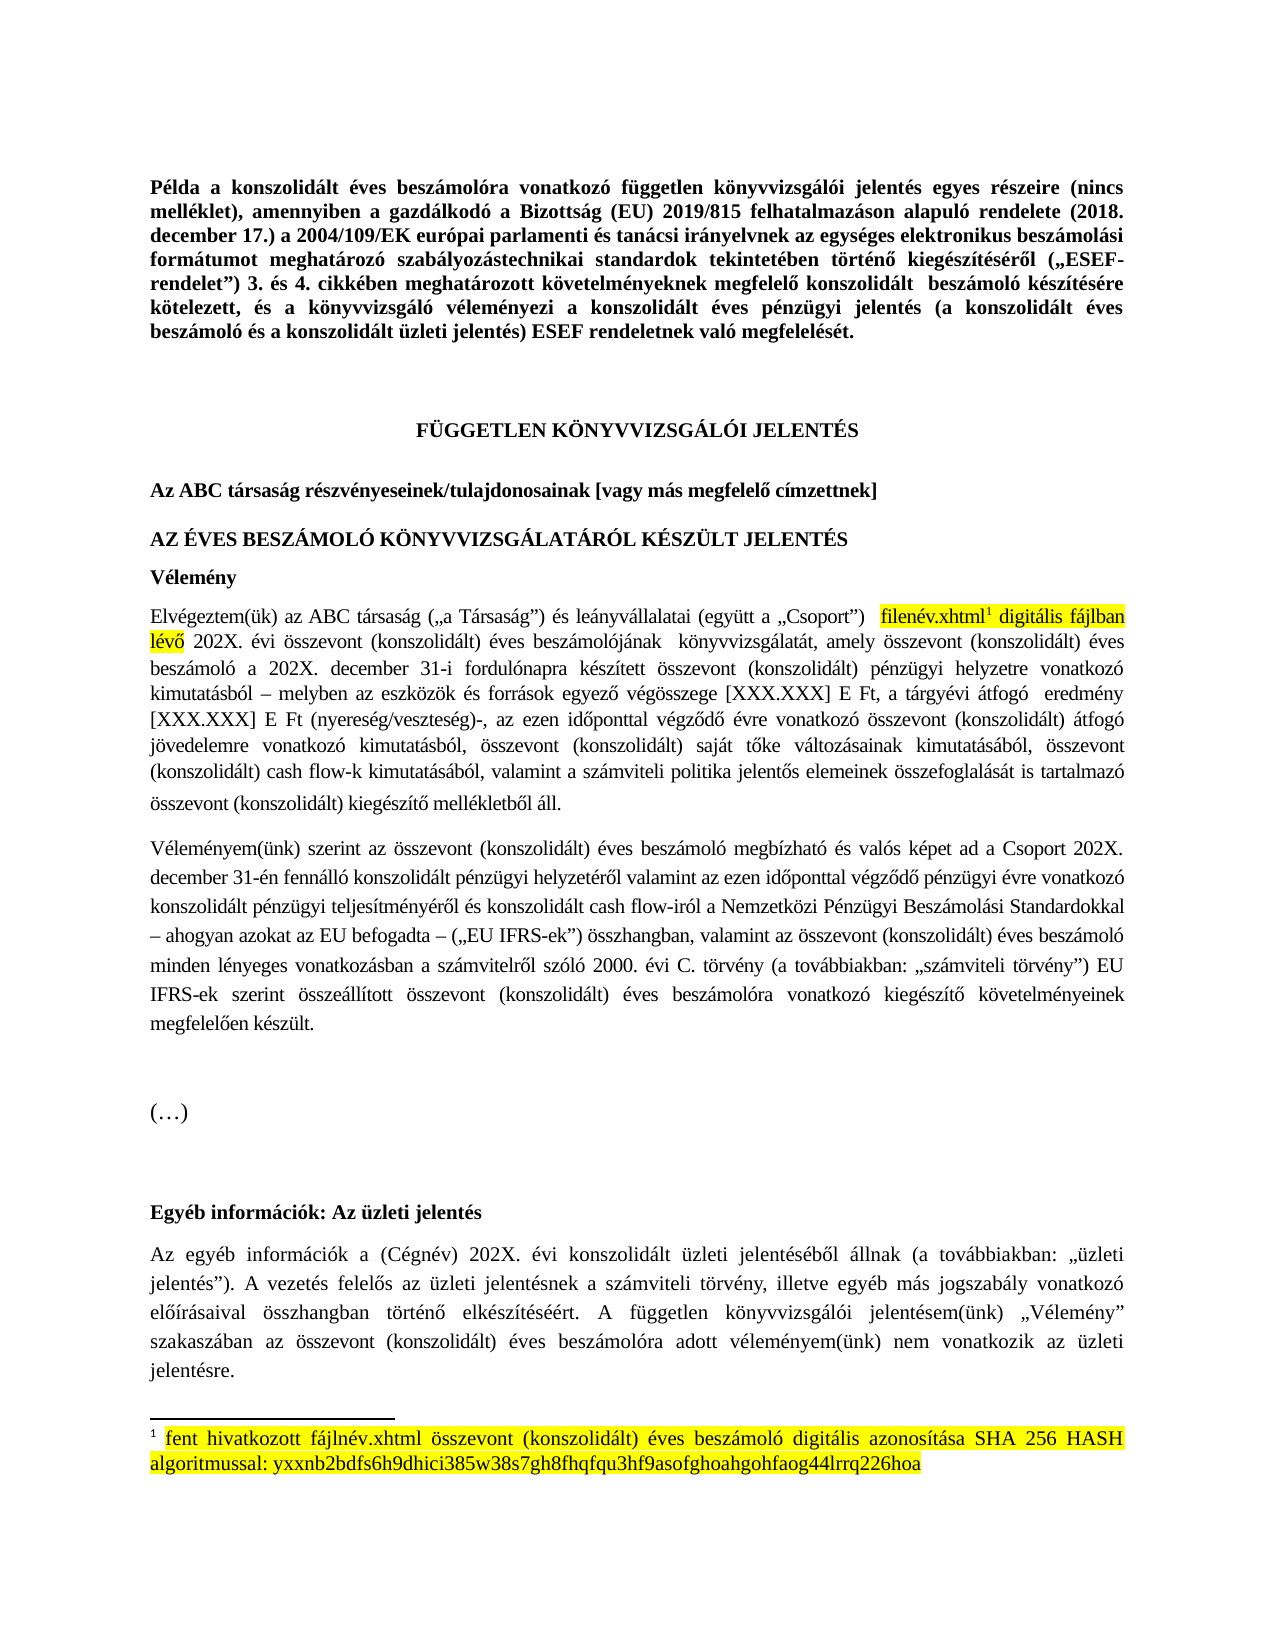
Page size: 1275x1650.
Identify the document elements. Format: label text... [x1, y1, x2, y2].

text Az ABC társaság részvényeseinek/tulajdonosainak [vagy más megfelelő címzettnek] [150, 478, 1125, 502]
text Vélemény [150, 565, 1125, 589]
text FÜGGETLEN KÖNYVVIZSGÁLÓI JELENTÉS [150, 417, 1125, 442]
text Elvégeztem(ük) az ABC társaság („a Társaság”) és leányvállalatai (együtt a „Csoport”) filenév.xhtml digitális fájlban lévő 202X. évi összevont (konszolidált) éves beszámolójának könyvvizsgálatát, amely összevont (konszolidált) éves beszámoló a 202X. december 31-i fordulónapra készített összevont (konszolidált) pénzügyi helyzetre vonatkozó kimutatásból – melyben az eszközök és források egyező végösszege [XXX.XXX] E Ft, a tárgyévi átfogó eredmény [XXX.XXX] E Ft (nyereség/veszteség)-, az ezen időponttal végződő évre vonatkozó összevont (konszolidált) átfogó jövedelemre vonatkozó kimutatásból, összevont (konszolidált) saját tőke változásainak kimutatásából, összevont (konszolidált) cash flow-k kimutatásából, valamint a számviteli politika jelentős elemeinek összefoglalását is tartalmazó összevont (konszolidált) kiegészítő mellékletből áll. [150, 603, 1125, 817]
text Egyéb információk: Az üzleti jelentés [150, 1196, 1125, 1225]
text Példa a konszolidált éves beszámolóra vonatkozó független könyvvizsgálói jelentés egyes részeire (nincs melléklet), amennyiben a gazdálkodó a Bizottság (EU) 2019/815 felhatalmazáson alapuló rendelete (2018. december 17.) a 2004/109/EK európai parlamenti és tanácsi irányelvnek az egységes elektronikus beszámolási formátumot meghatározó szabályozástechnikai standardok tekintetében történő kiegészítéséről („ESEF-rendelet”) 3. és 4. cikkében meghatározott követelményeknek megfelelő konszolidált beszámoló készítésére kötelezett, és a könyvvizsgáló véleményezi a konszolidált éves pénzügyi jelentés (a konszolidált éves beszámoló és a konszolidált üzleti jelentés) ESEF rendeletnek való megfelelését. [150, 175, 1125, 343]
text Véleményem(ünk) szerint az összevont (konszolidált) éves beszámoló megbízható és valós képet ad a Csoport 202X. december 31-én fennálló konszolidált pénzügyi helyzetéről valamint az ezen időponttal végződő pénzügyi évre vonatkozó konszolidált pénzügyi teljesítményéről és konszolidált cash flow-iról a Nemzetközi Pénzügyi Beszámolási Standardokkal – ahogyan azokat az EU befogadta – („EU IFRS-ek”) összhangban, valamint az összevont (konszolidált) éves beszámoló minden lényeges vonatkozásban a számvitelről szóló 2000. évi C. törvény (a továbbiakban: „számviteli törvény”) EU IFRS-ek szerint összeállított összevont (konszolidált) éves beszámolóra vonatkozó kiegészítő követelményeinek megfelelően készült. [150, 832, 1125, 1036]
text (…) [150, 1101, 1125, 1124]
text Az egyéb információk a (Cégnév) 202X. évi konszolidált üzleti jelentéséből állnak (a továbbiakban: „üzleti jelentés”). A vezetés felelős az üzleti jelentésnek a számviteli törvény, illetve egyéb más jogszabály vonatkozó előírásaival összhangban történő elkészítéséért. A független könyvvizsgálói jelentésem(ünk) „Vélemény” szakaszában az összevont (konszolidált) éves beszámolóra adott véleményem(ünk) nem vonatkozik az üzleti jelentésre. [150, 1238, 1125, 1384]
text AZ ÉVES BESZÁMOLÓ KÖNYVVIZSGÁLATÁRÓL KÉSZÜLT JELENTÉS [150, 527, 1125, 551]
